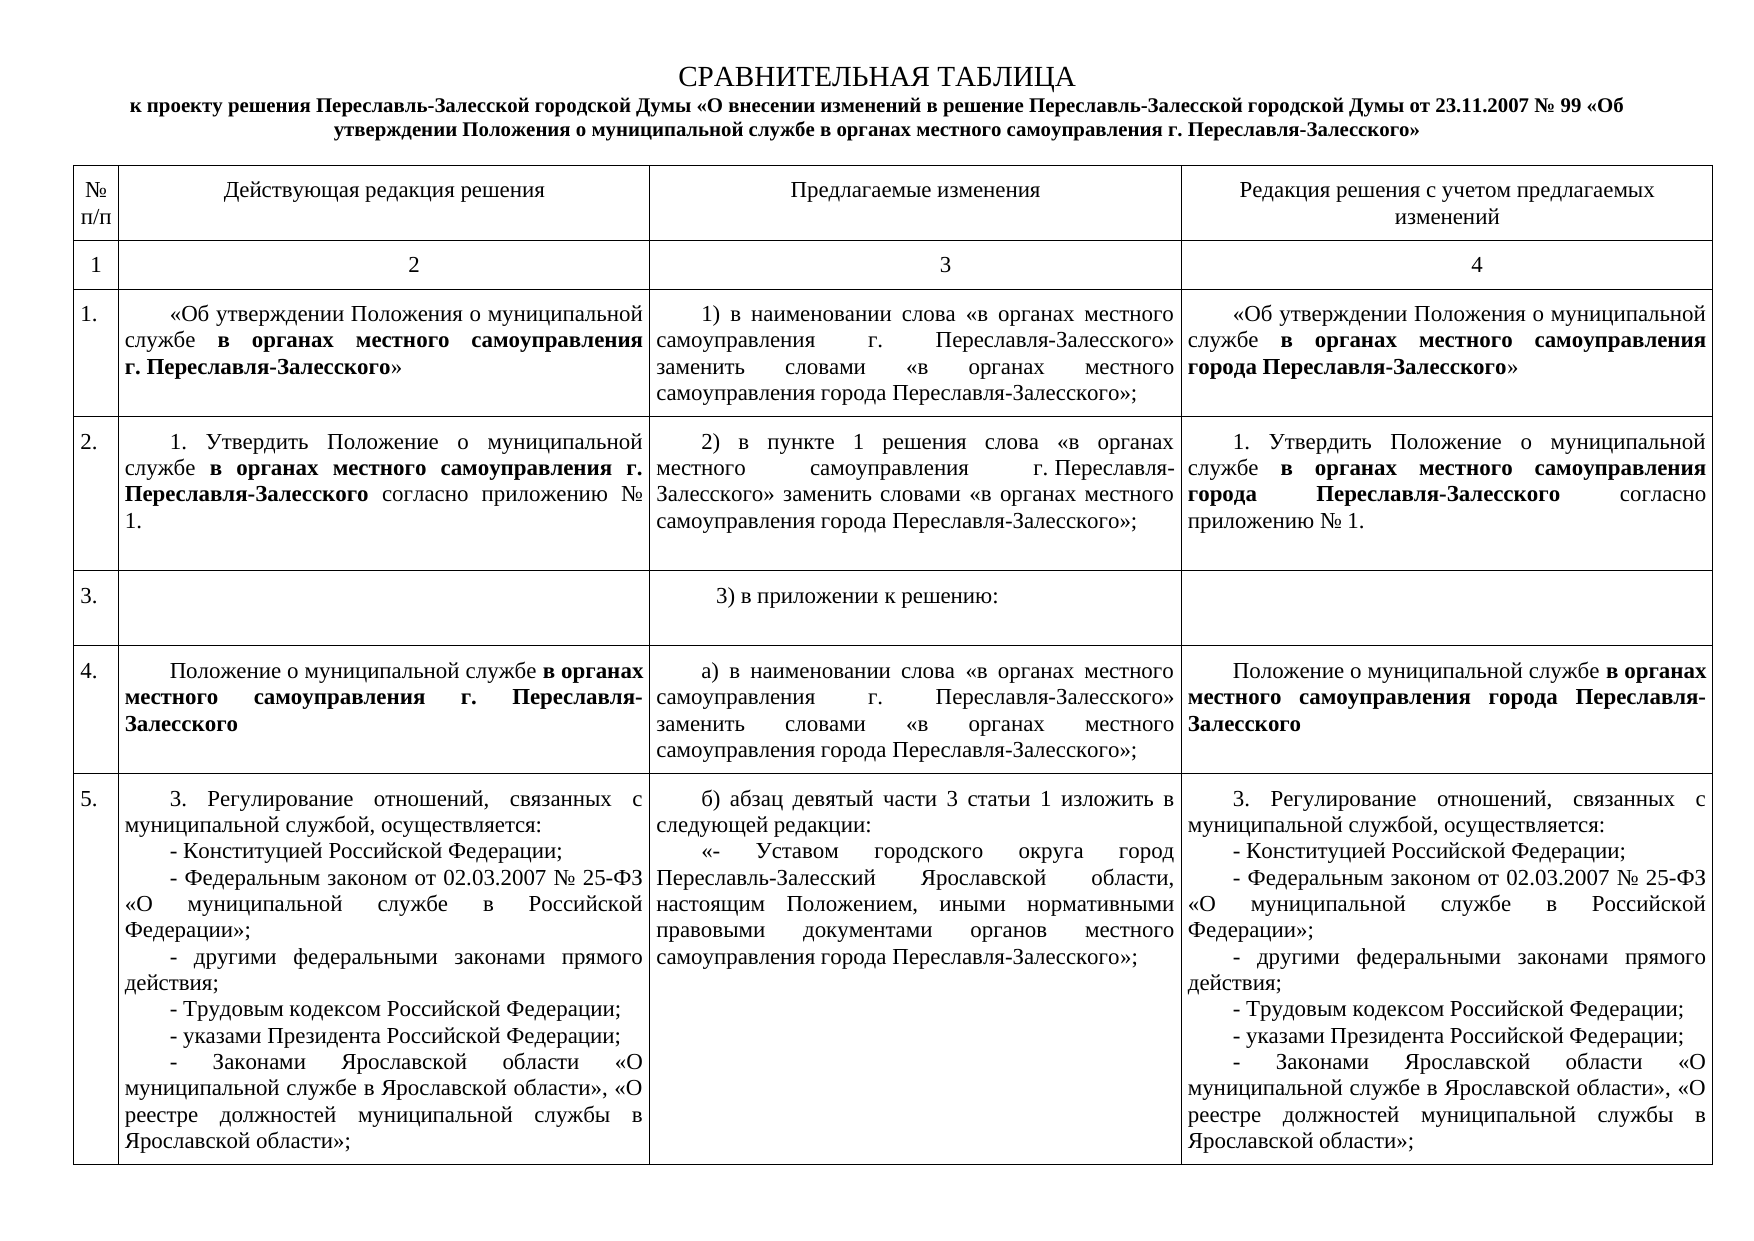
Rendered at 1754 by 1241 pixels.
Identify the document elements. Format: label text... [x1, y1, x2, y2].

table_cell 3) в приложении к решению: [650, 571, 1181, 645]
table_cell [74, 571, 118, 645]
table_cell 2 [119, 241, 649, 288]
table_cell 1) в наименовании слова «в органах местного самоуправления г. Переславля-Залесского» заменить словами «в органах местного самоуправления города Переславля-Залесского»; [650, 290, 1181, 416]
table_cell [1182, 571, 1712, 645]
table_cell 1 [74, 241, 118, 288]
table_header № п/п [74, 166, 118, 240]
table_cell «Об утверждении Положения о муниципальной службе в органах местного самоуправления г. Переславля-Залесского» [119, 290, 649, 416]
table_cell 1. Утвердить Положение о муниципальной службе в органах местного самоуправления г. Переславля-Залесского согласно приложению № 1. [119, 417, 649, 570]
table_header Предлагаемые изменения [650, 166, 1181, 240]
table_cell Положение о муниципальной службе в органах местного самоуправления города Переславля-Залесского [1182, 646, 1712, 773]
table_cell «Об утверждении Положения о муниципальной службе в органах местного самоуправления города Переславля-Залесского» [1182, 290, 1712, 416]
table_cell 3 [650, 241, 1181, 288]
table_cell [119, 571, 649, 645]
text СРАВНИТЕЛЬНАЯ ТАБЛИЦА [118, 59, 1636, 93]
table_cell [74, 417, 118, 570]
table_cell 4 [1182, 241, 1712, 288]
table_cell [74, 774, 118, 1164]
table_cell [74, 290, 118, 416]
table_header Редакция решения с учетом предлагаемых изменений [1182, 166, 1712, 240]
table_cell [119, 774, 649, 1164]
table_cell [74, 646, 118, 773]
table_cell 2) в пункте 1 решения слова «в органах местного самоуправления г. Переславля-Залесского» заменить словами «в органах местного самоуправления города Переславля-Залесского»; [650, 417, 1181, 570]
table_cell а) в наименовании слова «в органах местного самоуправления г. Переславля-Залесского» заменить словами «в органах местного самоуправления города Переславля-Залесского»; [650, 646, 1181, 773]
text к проекту решения Переславль-Залесской городской Думы «О внесении изменений в решение Переславль-Залесской городской Думы от 23.11.2007 № 99 «Об утверждении Положения о муниципальной службе в органах местного самоуправления г. Переславля-Залесского» [118, 93, 1636, 141]
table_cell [650, 774, 1181, 1164]
table_cell 1. Утвердить Положение о муниципальной службе в органах местного самоуправления города Переславля-Залесского согласно приложению № 1. [1182, 417, 1712, 570]
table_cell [1182, 774, 1712, 1164]
table_header Действующая редакция решения [119, 166, 649, 240]
table_cell Положение о муниципальной службе в органах местного самоуправления г. Переславля-Залесского [119, 646, 649, 773]
